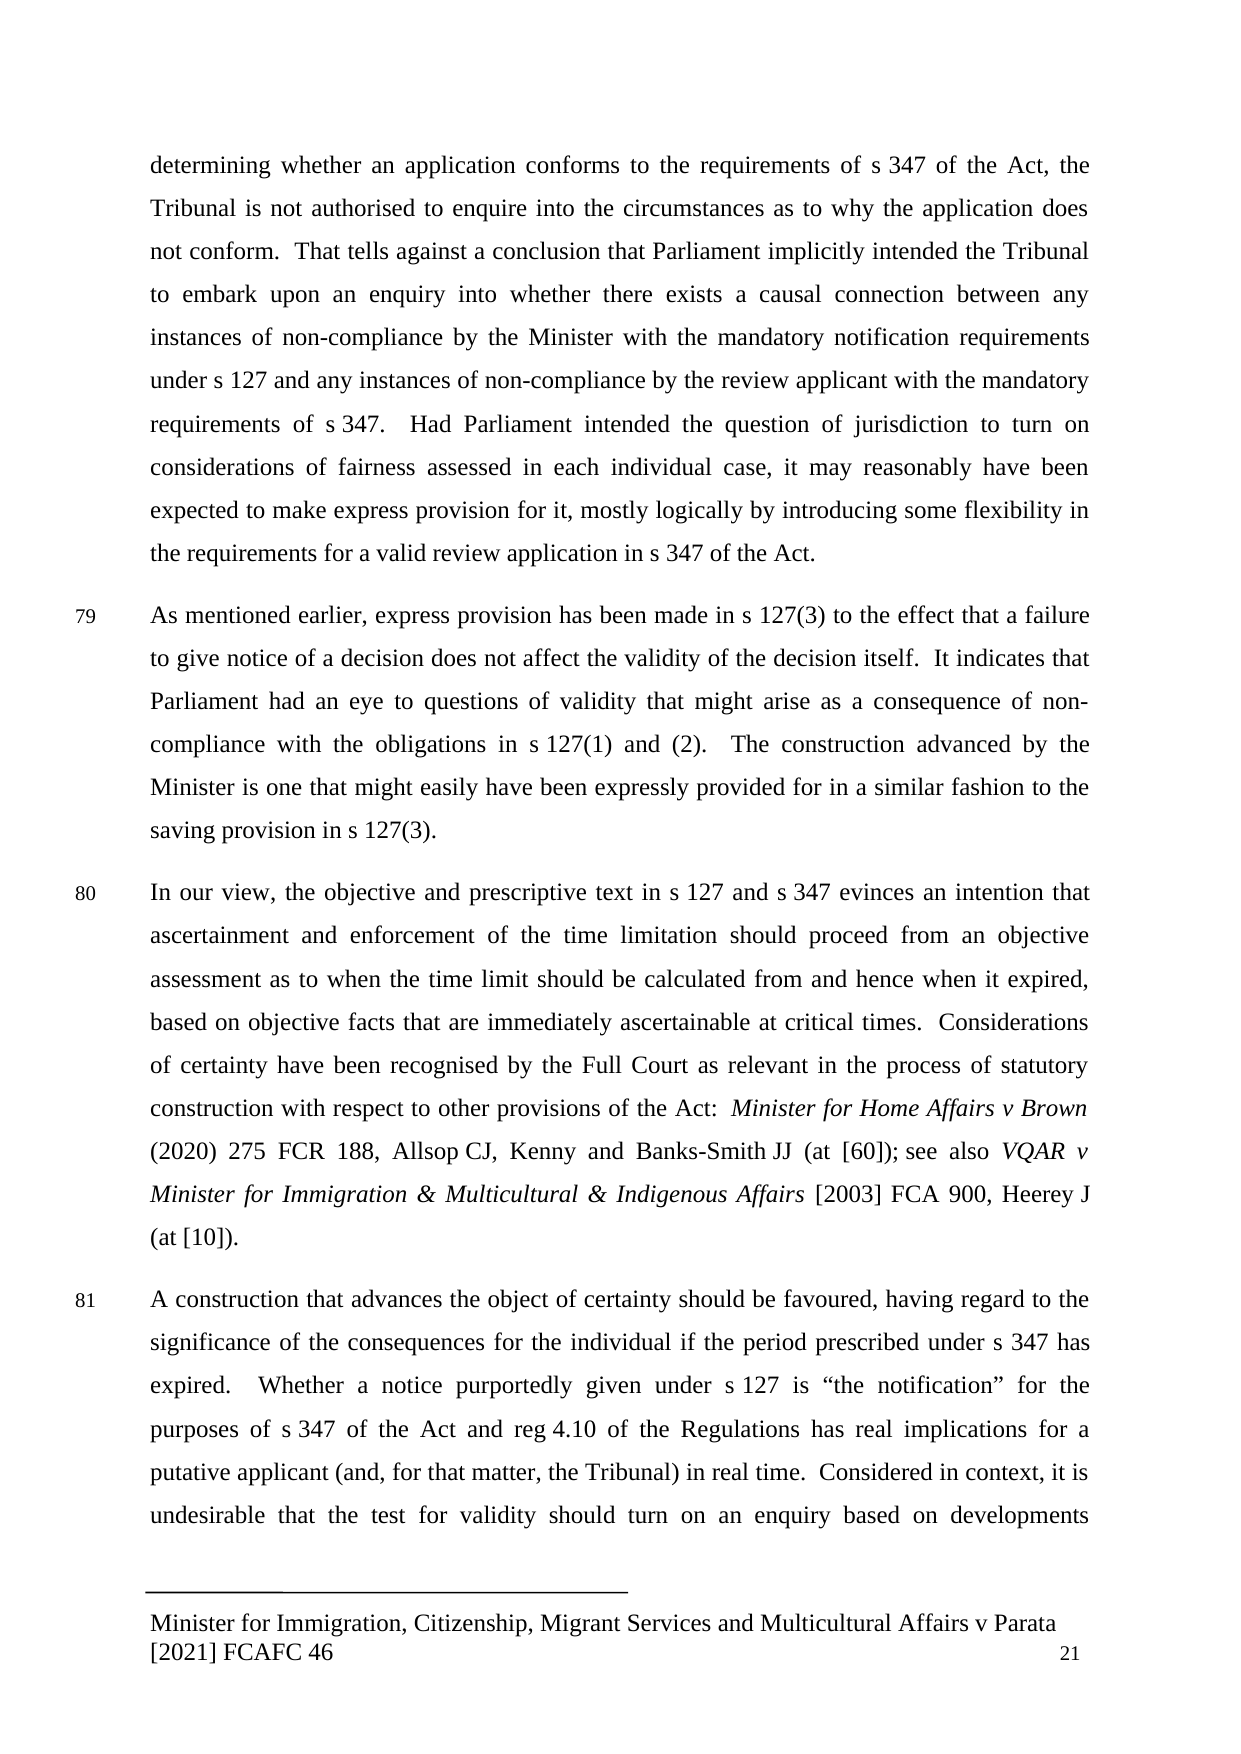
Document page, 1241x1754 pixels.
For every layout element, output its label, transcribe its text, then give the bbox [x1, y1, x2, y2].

text In our view, the objective and prescriptive text in s 127 and s 347 evinces an intention that ascertainment and enforcement of the time limitation should proceed from an objective assessment as to when the time limit should be calculated from and hence when it expired, based on objective facts that are immediately ascertainable at critical times. Considerations of certainty have been recognised by the Full Court as relevant in the process of statutory construction with respect to other provisions of the Act: Minister for Home Affairs v Brown (2020) 275 FCR 188, Allsop CJ, Kenny and Banks-Smith JJ (at [60]); see also VQAR v Minister for Immigration & Multicultural & Indigenous Affairs [2003] FCA 900, Heerey J (at [10]). [75, 877, 1090, 1251]
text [75, 1284, 1090, 1529]
text As mentioned earlier, express provision has been made in s 127(3) to the effect that a failure to give notice of a decision does not affect the validity of the decision itself. It indicates that Parliament had an eye to questions of validity that might arise as a consequence of non-compliance with the obligations in s 127(1) and (2). The construction advanced by the Minister is one that might easily have been expressly provided for in a similar fashion to the saving provision in s 127(3). [75, 600, 1090, 844]
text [75, 150, 1090, 567]
